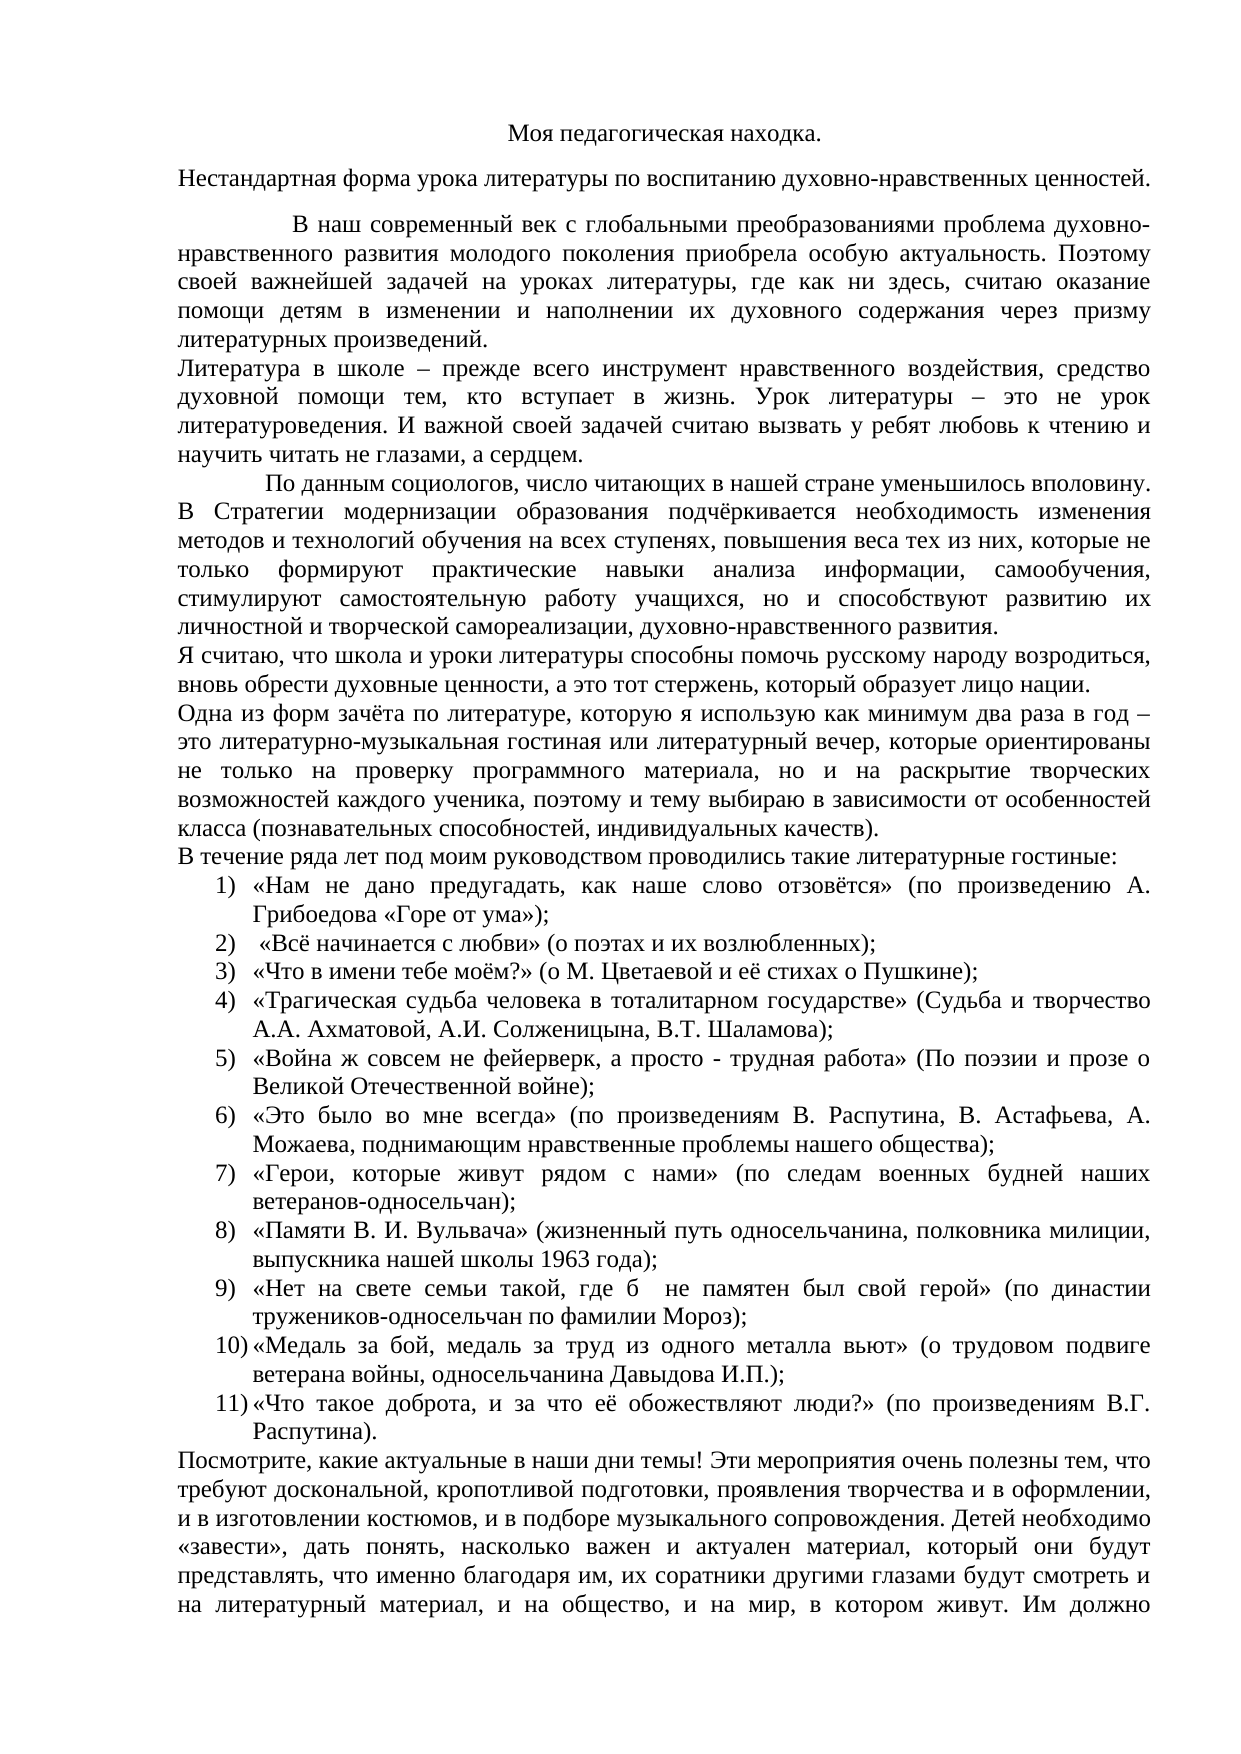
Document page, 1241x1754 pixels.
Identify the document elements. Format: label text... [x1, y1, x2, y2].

list «Всё начинается с любви» (о поэтах и их возлюбленных); [215, 928, 1152, 956]
text Литература в школе – прежде всего инструмент нравственного воздействия, средство духовной помощи тем, кто вступает в жизнь. Урок литературы – это не урок литературоведения. И важной своей задачей считаю вызвать у ребят любовь к чтению и научить читать не глазами, а сердцем. [177, 353, 1152, 468]
list «Нет на свете семьи такой, где б не памятен был свой герой» (по династии тружеников-односельчан по фамилии Мороз); [215, 1273, 1152, 1330]
list «Что такое доброта, и за что её обожествляют люди?» (по произведениям В.Г. Распутина). [215, 1388, 1152, 1445]
list «Это было во мне всегда» (по произведениям В. Распутина, В. Астафьева, А. Можаева, поднимающим нравственные проблемы нашего общества); [215, 1100, 1152, 1158]
list «Трагическая судьба человека в тоталитарном государстве» (Судьба и творчество А.А. Ахматовой, А.И. Солженицына, В.Т. Шаламова); [215, 985, 1152, 1043]
list «Памяти В. И. Вульвача» (жизненный путь односельчанина, полковника милиции, выпускника нашей школы 1963 года); [215, 1215, 1152, 1273]
text В течение ряда лет под моим руководством проводились такие литературные гостиные: [177, 841, 1152, 870]
text В наш современный век с глобальными преобразованиями проблема духовно-нравственного развития молодого поколения приобрела особую актуальность. Поэтому своей важнейшей задачей на уроках литературы, где как ни здесь, считаю оказание помощи детям в изменении и наполнении их духовного содержания через призму литературных произведений. [177, 209, 1152, 353]
text По данным социологов, число читающих в нашей стране уменьшилось вполовину. В Стратегии модернизации образования подчёркивается необходимость изменения методов и технологий обучения на всех ступенях, повышения веса тех из них, которые не только формируют практические навыки анализа информации, самообучения, стимулируют самостоятельную работу учащихся, но и способствуют развитию их личностной и творческой самореализации, духовно-нравственного развития. [177, 468, 1152, 640]
text Моя педагогическая находка. [177, 118, 1152, 147]
text Я считаю, что школа и уроки литературы способны помочь русскому народу возродиться, вновь обрести духовные ценности, а это тот стержень, который образует лицо нации. [177, 640, 1152, 698]
text Одна из форм зачёта по литературе, которую я использую как минимум два раза в год – это литературно-музыкальная гостиная или литературный вечер, которые ориентированы не только на проверку программного материала, но и на раскрытие творческих возможностей каждого ученика, поэтому и тему выбираю в зависимости от особенностей класса (познавательных способностей, индивидуальных качеств). [177, 698, 1152, 841]
list «Нам не дано предугадать, как наше слово отзовётся» (по произведению А. Грибоедова «Горе от ума»); [215, 870, 1152, 928]
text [177, 1445, 1152, 1618]
list «Что в имени тебе моём?» (о М. Цветаевой и её стихах о Пушкине); [215, 956, 1152, 985]
list «Война ж совсем не фейерверк, а просто - трудная работа» (По поэзии и прозе о Великой Отечественной войне); [215, 1043, 1152, 1100]
list «Медаль за бой, медаль за труд из одного металла вьют» (о трудовом подвиге ветерана войны, односельчанина Давыдова И.П.); [215, 1330, 1152, 1388]
list «Герои, которые живут рядом с нами» (по следам военных будней наших ветеранов-односельчан); [215, 1158, 1152, 1215]
text Нестандартная форма урока литературы по воспитанию духовно-нравственных ценностей. [177, 163, 1152, 192]
